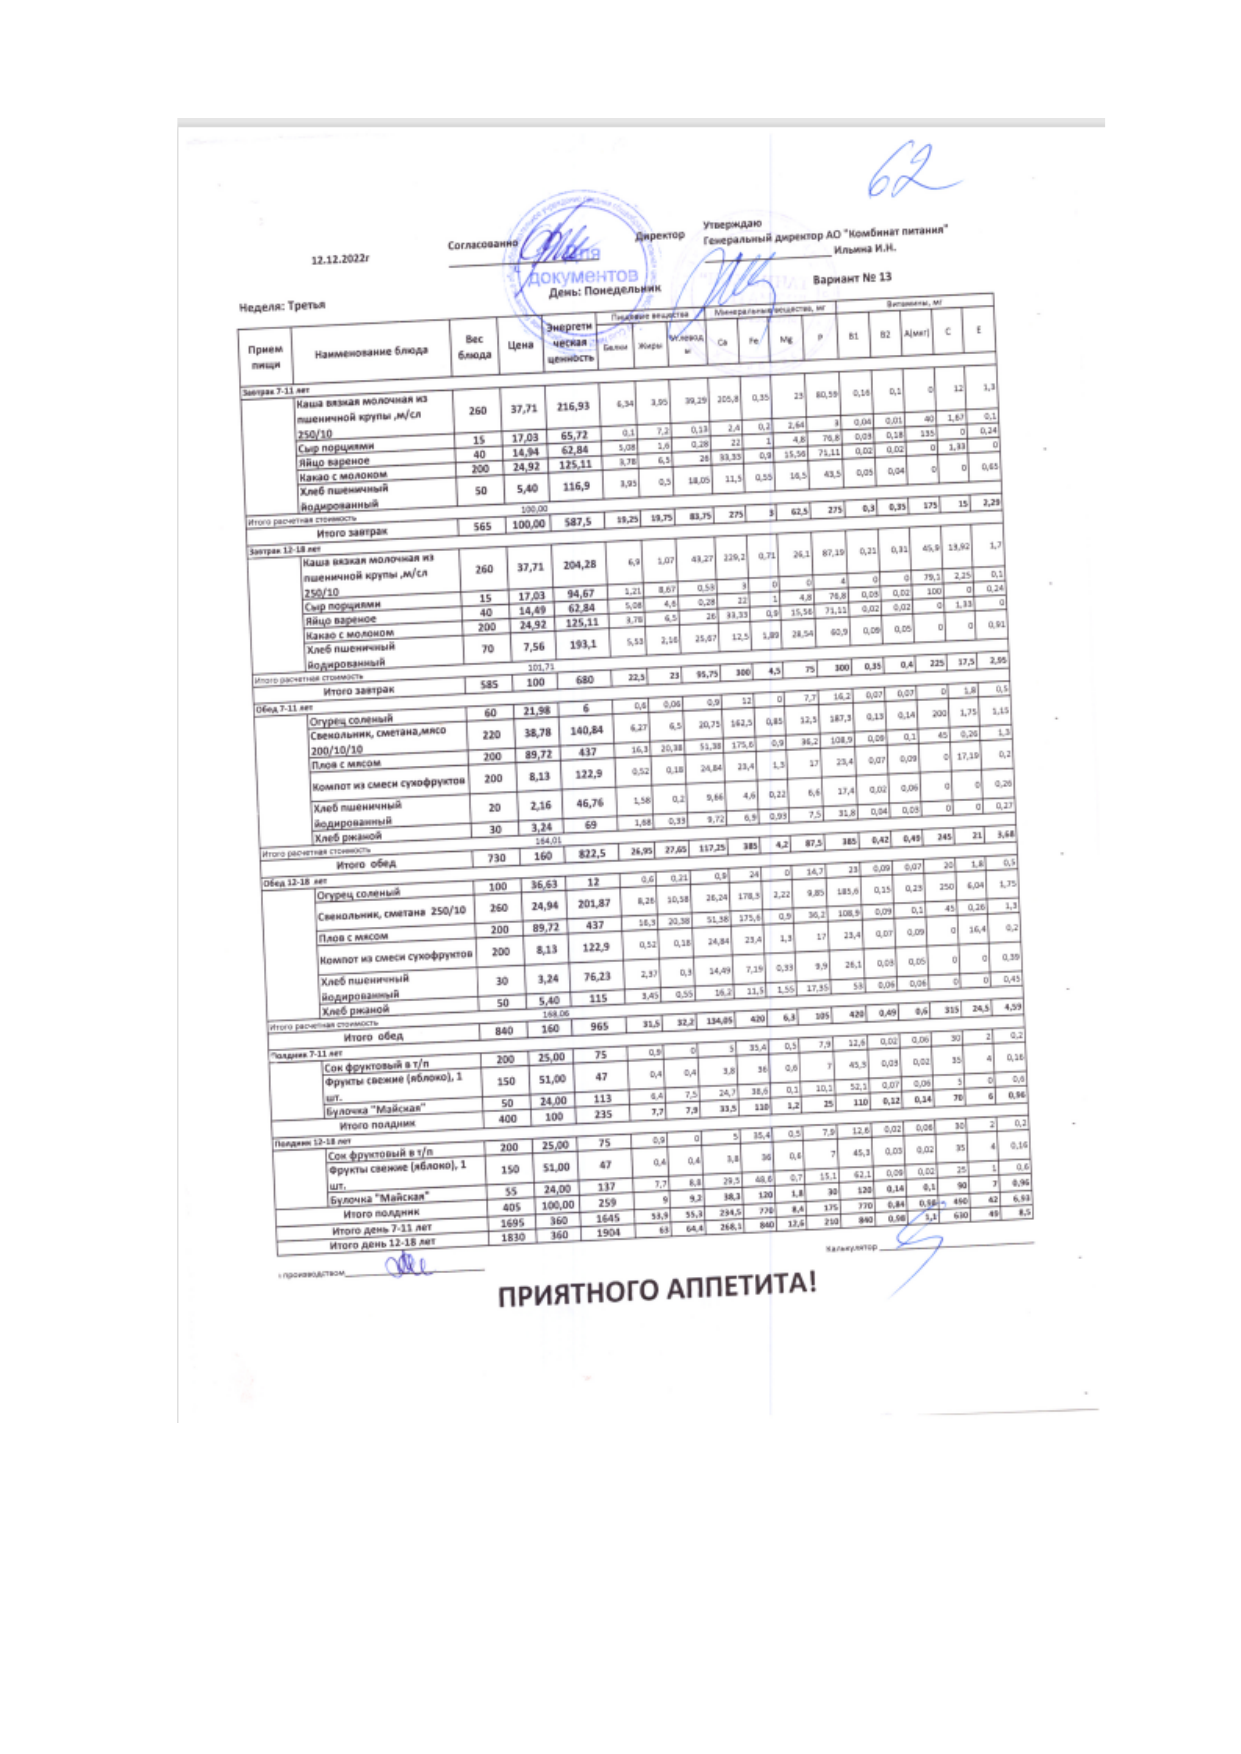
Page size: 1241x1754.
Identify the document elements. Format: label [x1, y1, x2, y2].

picture [177, 118, 1106, 1423]
